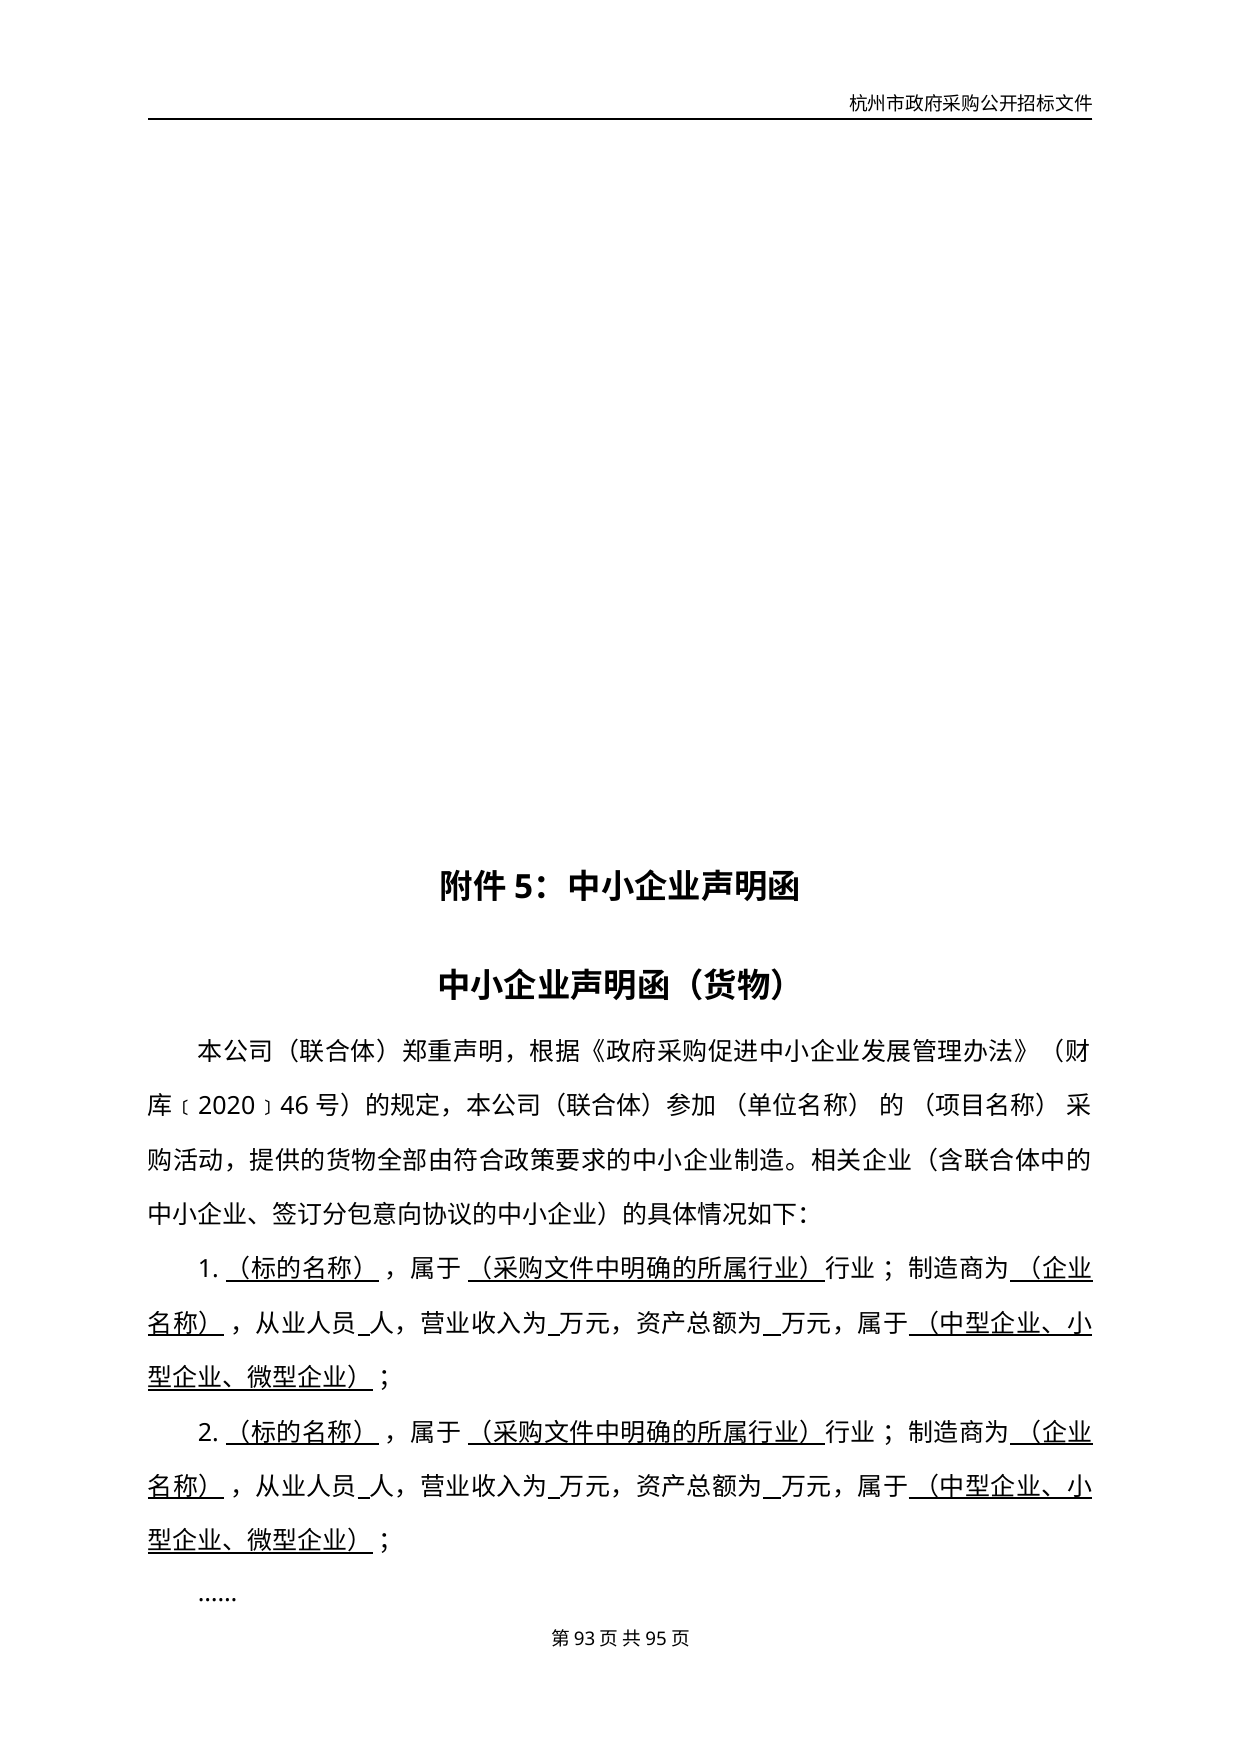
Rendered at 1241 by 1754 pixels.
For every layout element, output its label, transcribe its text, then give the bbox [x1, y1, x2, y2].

text 附件5：中小企业声明函 [148, 859, 1092, 908]
text 本公司（联合体）郑重声明，根据《政府采购促进中小企业发展管理办法》（财库﹝2020﹞46 号）的规定，本公司（联合体）参加 （单位名称） 的 （项目名称） 采购活动，提供的货物全部由符合政策要求的中小企业制造。相关企业（含联合体中的中小企业、签订分包意向协议的中小企业）的具体情况如下： [148, 1031, 1092, 1231]
text 中小企业声明函（货物） [148, 959, 1092, 1007]
text 2. （标的名称） ，属于 （采购文件中明确的所属行业）行业 ；制造商为 （企业名称） ，从业人员 人，营业收入为 万元，资产总额为 万元，属于 （中型企业、小型企业、微型企业） ； [148, 1412, 1092, 1557]
text …… [148, 1575, 1092, 1609]
text 1. （标的名称） ，属于 （采购文件中明确的所属行业）行业 ；制造商为 （企业名称） ，从业人员 人，营业收入为 万元，资产总额为 万元，属于 （中型企业、小型企业、微型企业） ； [148, 1249, 1092, 1394]
